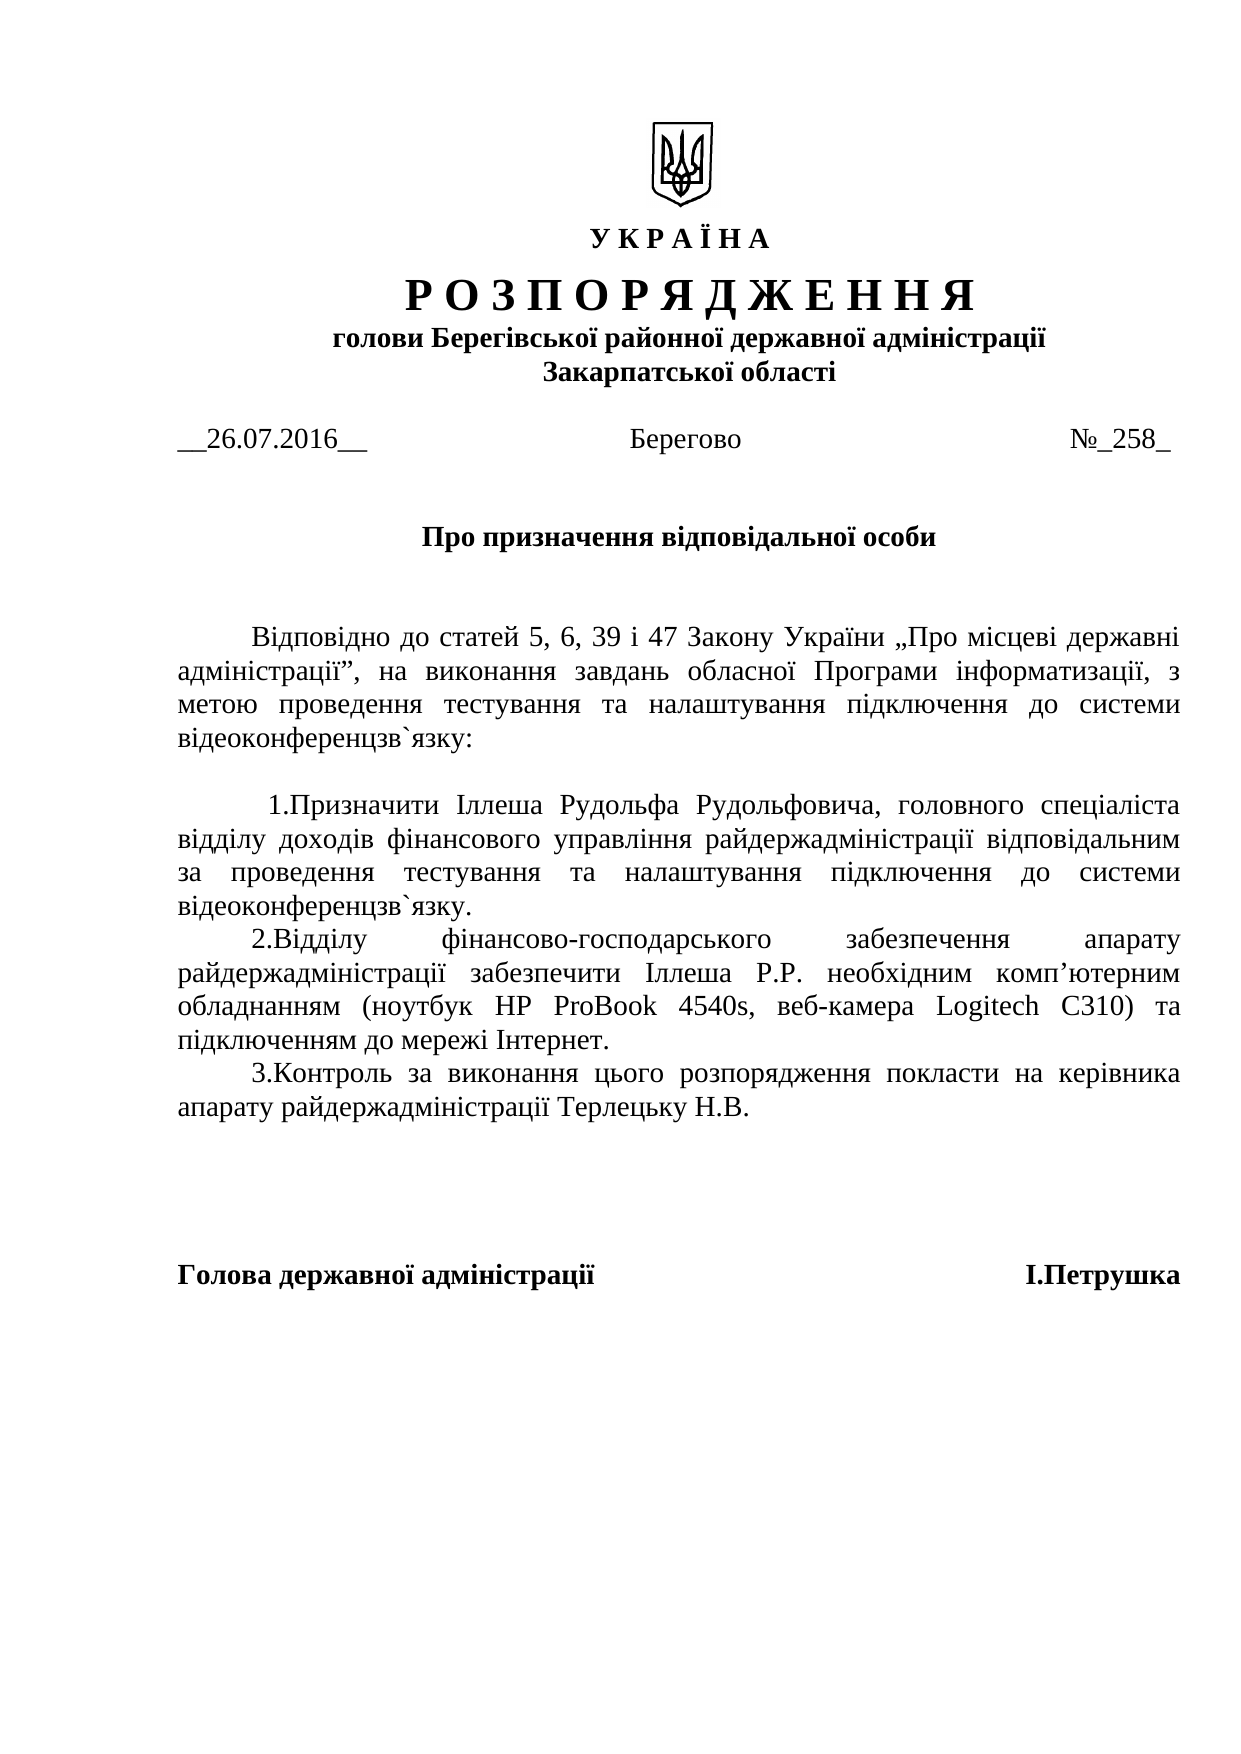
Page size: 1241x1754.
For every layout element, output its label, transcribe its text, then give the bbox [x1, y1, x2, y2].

text У К Р А Ї Н А [177, 221, 1181, 255]
text __26.07.2016__ Берегово №_258_ [177, 421, 1181, 454]
text голови Берегівської районної державної адміністрації [118, 320, 1240, 354]
text Р О З П О Р Я Д Ж Е Н Н Я [118, 267, 1240, 320]
text 3.Контроль за виконання цього розпорядження покласти на керівника апарату райдержадміністрації Терлецьку Н.В. [177, 1056, 1181, 1123]
text 2.Відділу фінансово-господарського забезпечення апарату райдержадміністрації забезпечити Іллеша Р.Р. необхідним комп’ютерним обладнанням (ноутбук HP ProBook 4540s, веб-камера Logitech C310) та підключенням до мережі Інтернет. [177, 921, 1181, 1056]
text Відповідно до статей 5, 6, 39 і 47 Закону України „Про місцеві державні адміністрації”, на виконання завдань обласної Програми інформатизації, з метою проведення тестування та налаштування підключення до системи відеоконференцзв`язку: [177, 619, 1181, 754]
text Про призначення відповідальної особи [177, 519, 1181, 552]
text 1.Призначити Іллеша Рудольфа Рудольфовича, головного спеціаліста відділу доходів фінансового управління райдержадміністрації відповідальним за проведення тестування та налаштування підключення до системи відеоконференцзв`язку. [177, 787, 1181, 921]
text Закарпатської області [118, 354, 1240, 387]
text Голова державної адміністрації І.Петрушка [177, 1257, 1181, 1290]
